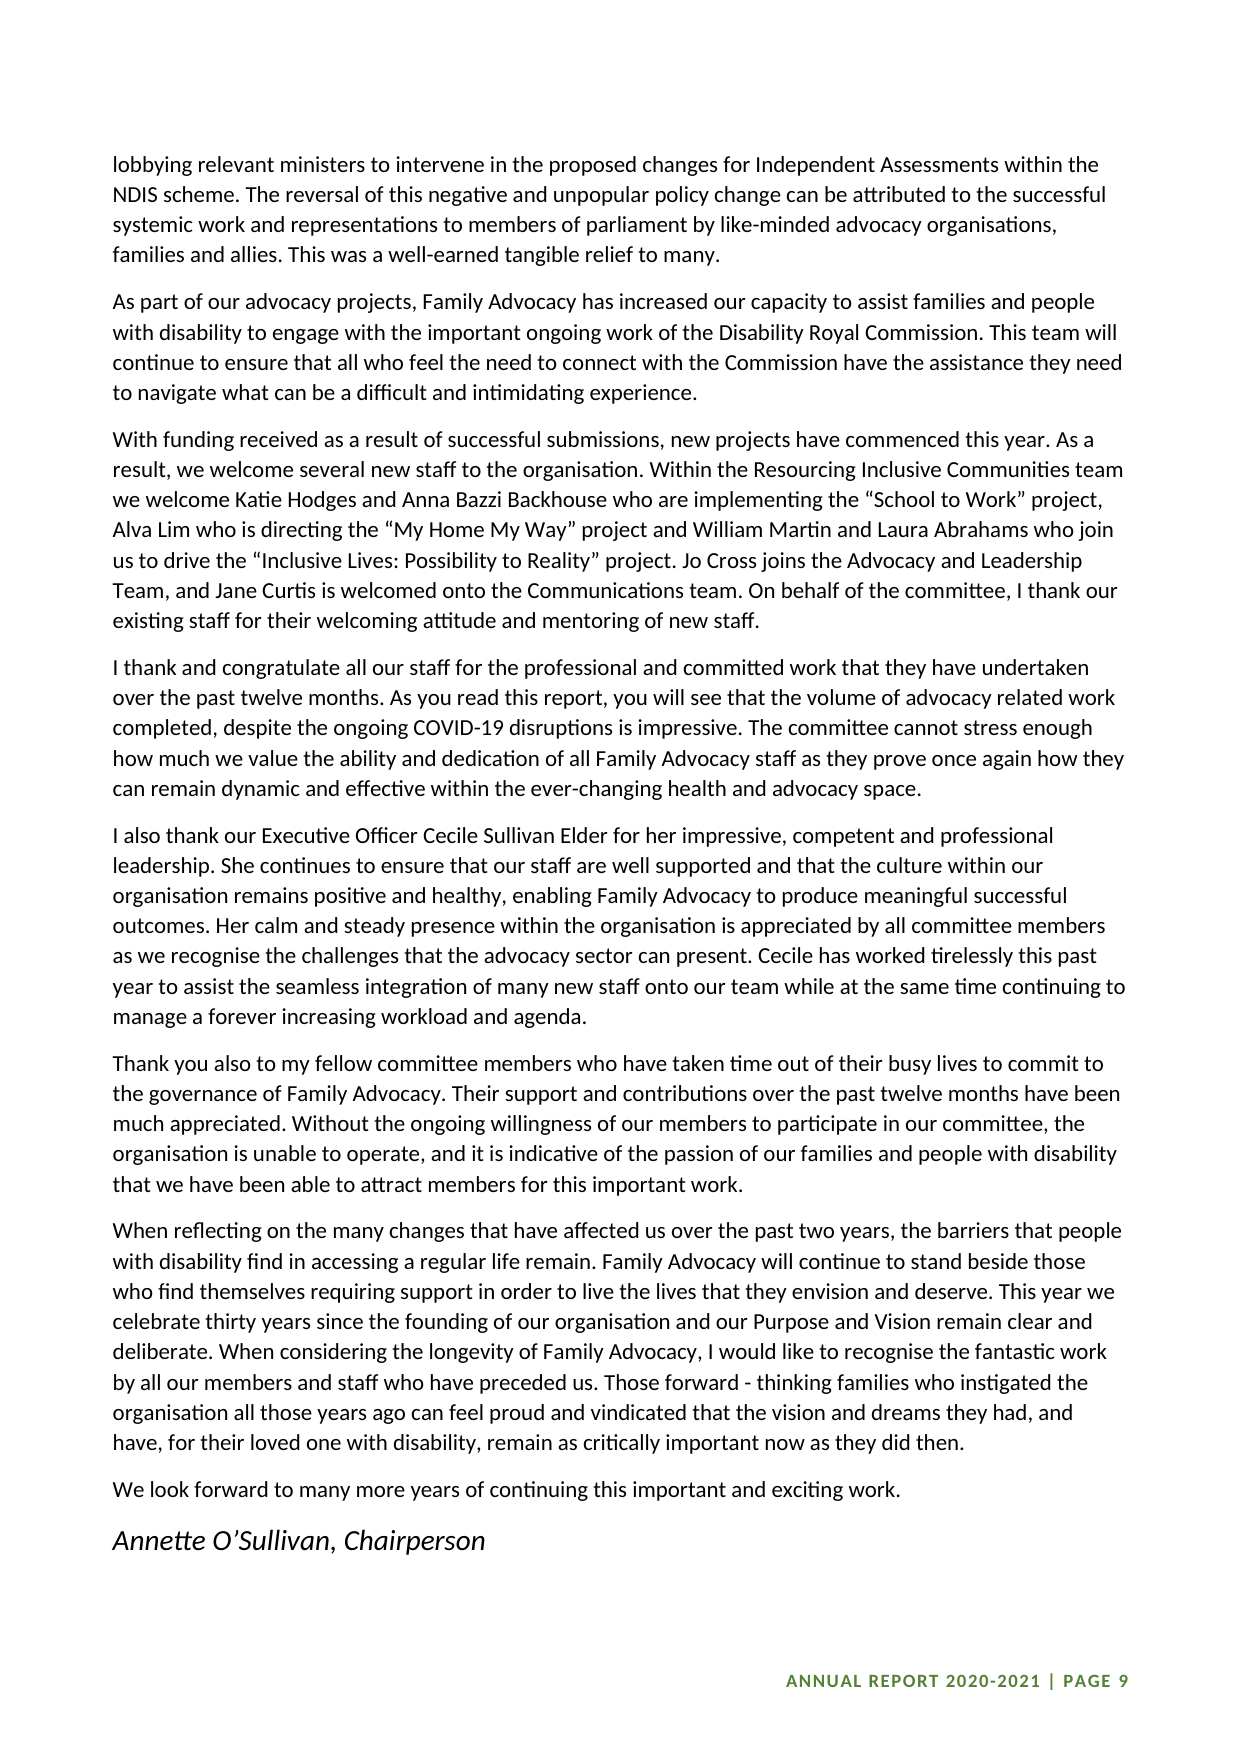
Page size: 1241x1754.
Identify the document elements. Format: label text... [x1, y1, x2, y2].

text I thank and congratulate all our staff for the professional and committed work that they have undertaken over the past twelve months. As you read this report, you will see that the volume of advocacy related work completed, despite the ongoing COVID-19 disruptions is impressive. The committee cannot stress enough how much we value the ability and dedication of all Family Advocacy staff as they prove once again how they can remain dynamic and effective within the ever-changing health and advocacy space. [112, 653, 1128, 802]
text Thank you also to my fellow committee members who have taken time out of their busy lives to commit to the governance of Family Advocacy. Their support and contributions over the past twelve months have been much appreciated. Without the ongoing willingness of our members to participate in our committee, the organisation is unable to operate, and it is indicative of the passion of our families and people with disability that we have been able to attract members for this important work. [112, 1049, 1128, 1198]
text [112, 150, 1128, 269]
text We look forward to many more years of continuing this important and exciting work. [112, 1475, 1128, 1503]
text Annette O’Sullivan, Chairperson [112, 1522, 1128, 1557]
text With funding received as a result of successful submissions, new projects have commenced this year. As a result, we welcome several new staff to the organisation. Within the Resourcing Inclusive Communities team we welcome Katie Hodges and Anna Bazzi Backhouse who are implementing the “School to Work” project, Alva Lim who is directing the “My Home My Way” project and William Martin and Laura Abrahams who join us to drive the “Inclusive Lives: Possibility to Reality” project. Jo Cross joins the Advocacy and Leadership Team, and Jane Curtis is welcomed onto the Communications team. On behalf of the committee, I thank our existing staff for their welcoming attitude and mentoring of new staff. [112, 425, 1128, 634]
text As part of our advocacy projects, Family Advocacy has increased our capacity to assist families and people with disability to engage with the important ongoing work of the Disability Royal Commission. This team will continue to ensure that all who feel the need to connect with the Commission have the assistance they need to navigate what can be a difficult and intimidating experience. [112, 287, 1128, 406]
text When reflecting on the many changes that have affected us over the past two years, the barriers that people with disability find in accessing a regular life remain. Family Advocacy will continue to stand beside those who find themselves requiring support in order to live the lives that they envision and deserve. This year we celebrate thirty years since the founding of our organisation and our Purpose and Vision remain clear and deliberate. When considering the longevity of Family Advocacy, I would like to recognise the fantastic work by all our members and staff who have preceded us. Those forward - thinking families who instigated the organisation all those years ago can feel proud and vindicated that the vision and dreams they had, and have, for their loved one with disability, remain as critically important now as they did then. [112, 1217, 1128, 1456]
text I also thank our Executive Officer Cecile Sullivan Elder for her impressive, competent and professional leadership. She continues to ensure that our staff are well supported and that the culture within our organisation remains positive and healthy, enabling Family Advocacy to produce meaningful successful outcomes. Her calm and steady presence within the organisation is appreciated by all committee members as we recognise the challenges that the advocacy sector can present. Cecile has worked tirelessly this past year to assist the seamless integration of many new staff onto our team while at the same time continuing to manage a forever increasing workload and agenda. [112, 821, 1128, 1030]
